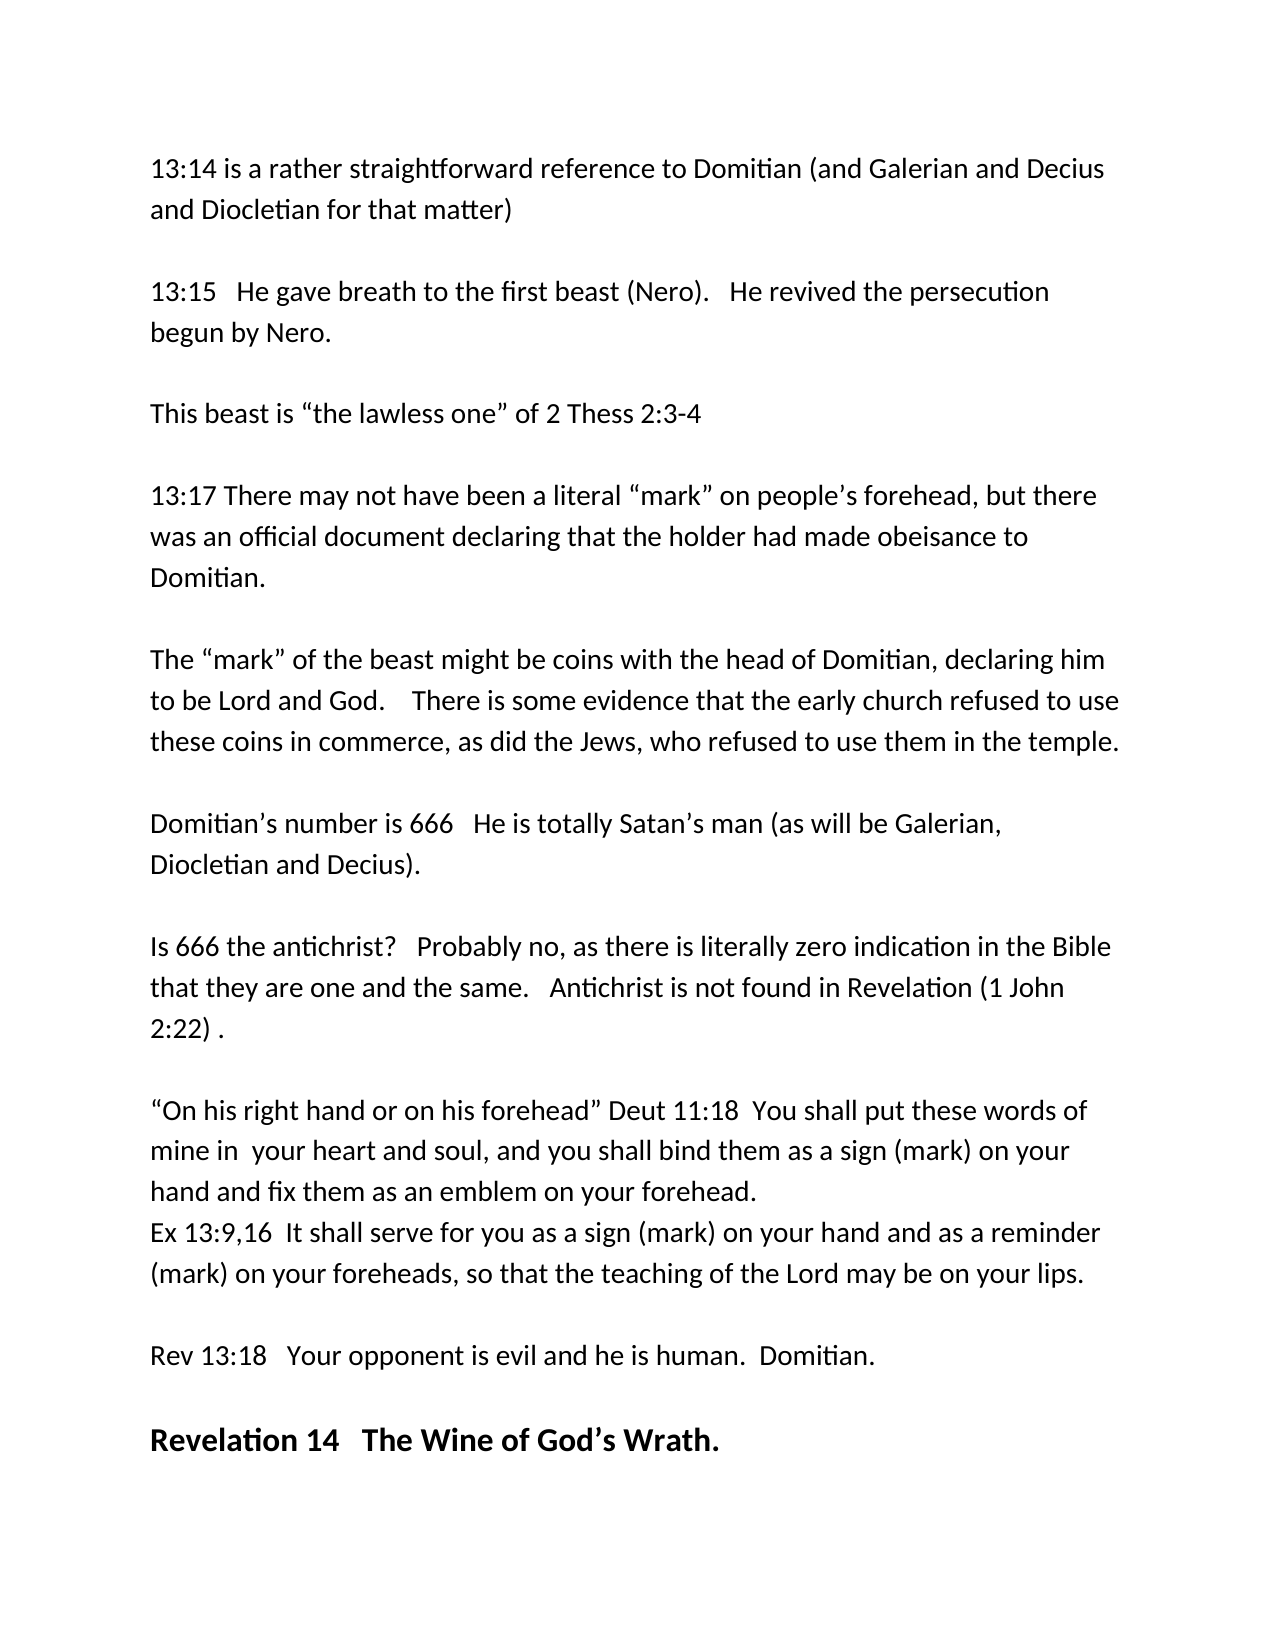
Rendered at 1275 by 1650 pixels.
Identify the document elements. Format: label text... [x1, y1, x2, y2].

text Is 666 the antichrist? Probably no, as there is literally zero indication in the Bible that they are one and the same. Antichrist is not found in Revelation (1 John 2:22) . [150, 928, 1125, 1045]
text Revelation 14 The Wine of God’s Wrath. [150, 1419, 1125, 1460]
text The “mark” of the beast might be coins with the head of Domitian, declaring him to be Lord and God. There is some evidence that the early church refused to use these coins in commerce, as did the Jews, who refused to use them in the temple. [150, 641, 1125, 759]
text “On his right hand or on his forehead” Deut 11:18 You shall put these words of mine in your heart and soul, and you shall bind them as a sign (mark) on your hand and fix them as an emblem on your forehead. [150, 1092, 1125, 1209]
text 13:15 He gave breath to the first beast (Nero). He revived the persecution begun by Nero. [150, 273, 1125, 349]
text 13:14 is a rather straightforward reference to Domitian (and Galerian and Decius and Diocletian for that matter) [150, 150, 1125, 227]
text Domitian’s number is 666 He is totally Satan’s man (as will be Galerian, Diocletian and Decius). [150, 805, 1125, 882]
text 13:17 There may not have been a literal “mark” on people’s forehead, but there was an official document declaring that the holder had made obeisance to Domitian. [150, 477, 1125, 595]
text Ex 13:9,16 It shall serve for you as a sign (mark) on your hand and as a reminder (mark) on your foreheads, so that the teaching of the Lord may be on your lips. [150, 1214, 1125, 1291]
text Rev 13:18 Your opponent is evil and he is human. Domitian. [150, 1337, 1125, 1373]
text This beast is “the lawless one” of 2 Thess 2:3-4 [150, 396, 1125, 431]
